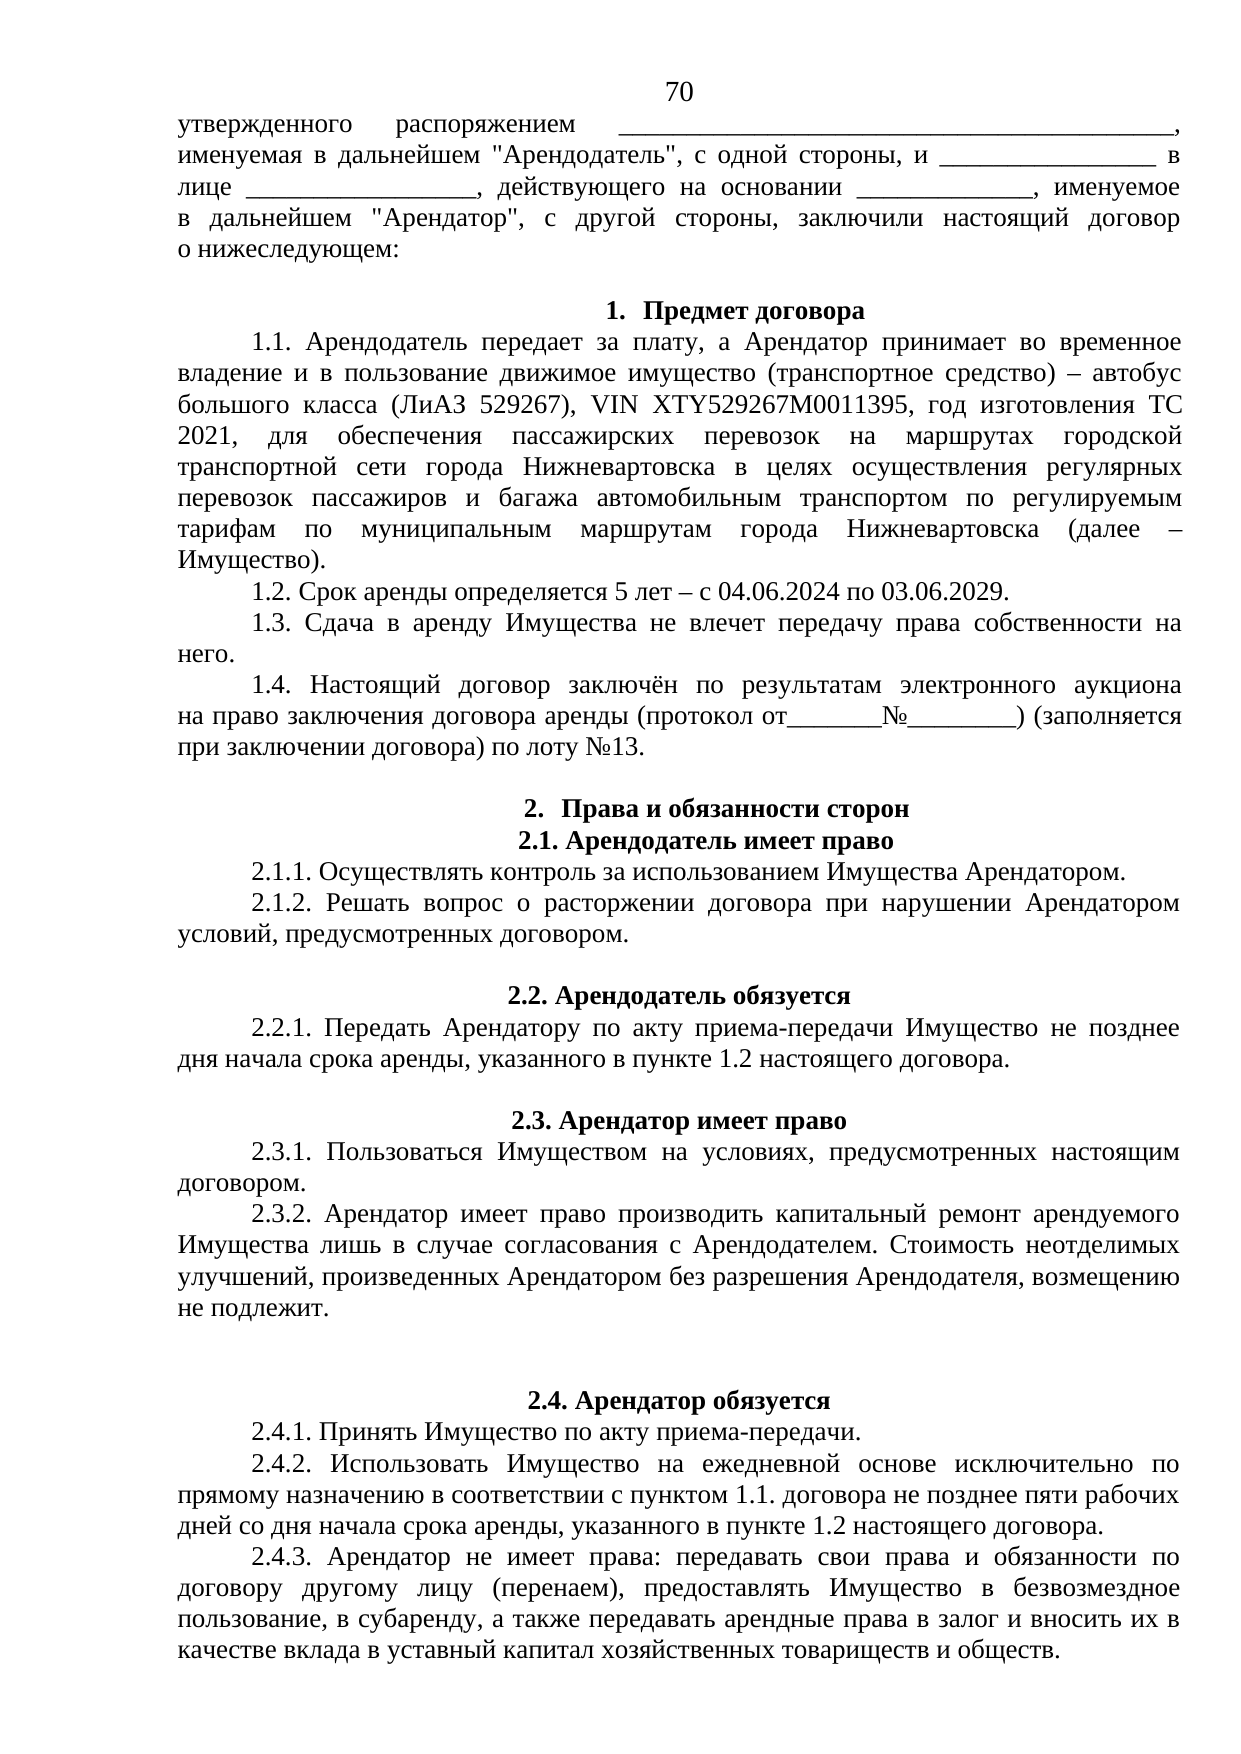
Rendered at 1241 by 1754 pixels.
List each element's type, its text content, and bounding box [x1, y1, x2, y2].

text 2.3.2. Арендатор имеет право производить капитальный ремонт арендуемого Имущества лишь в случае согласования с Арендодателем. Стоимость неотделимых улучшений, произведенных Арендатором без разрешения Арендодателя, возмещению не подлежит. [177, 1197, 1181, 1322]
text 1.2. Срок аренды определяется 5 лет – с 04.06.2024 по 03.06.2029. [177, 574, 1183, 606]
text 2.4.3. Арендатор не имеет права: передавать свои права и обязанности по договору другому лицу (перенаем), предоставлять Имущество в безвозмездное пользование, в субаренду, а также передавать арендные права в залог и вносить их в качестве вклада в уставный капитал хозяйственных товариществ и обществ. [177, 1540, 1181, 1665]
list Предмет договора [605, 294, 1181, 325]
text 1.3. Сдача в аренду Имущества не влечет передачу права собственности на него. [177, 606, 1183, 668]
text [177, 107, 1181, 263]
text 1.1. Арендодатель передает за плату, а Арендатор принимает во временное владение и в пользование движимое имущество (транспортное средство) – автобус большого класса (ЛиАЗ 529267), VIN XTY529267M0011395, год изготовления ТС 2021, для обеспечения пассажирских перевозок на маршрутах городской транспортной сети города Нижневартовска в целях осуществления регулярных перевозок пассажиров и багажа автомобильным транспортом по регулируемым тарифам по муниципальным маршрутам города Нижневартовска (далее – Имущество). [177, 325, 1183, 574]
text 2.1. Арендодатель имеет право [177, 824, 1181, 855]
text 2.2.1. Передать Арендатору по акту приема-передачи Имущество не позднее дня начала срока аренды, указанного в пункте 1.2 настоящего договора. [177, 1011, 1181, 1073]
text 2.4.1. Принять Имущество по акту приема-передачи. [177, 1416, 1181, 1447]
text 2.2. Арендодатель обязуется [177, 979, 1181, 1011]
text 1.4. Настоящий договор заключён по результатам электронного аукциона на право заключения договора аренды (протокол от_______№________) (заполняется при заключении договора) по лоту №13. [177, 668, 1183, 761]
text 2.3.1. Пользоваться Имуществом на условиях, предусмотренных настоящим договором. [177, 1135, 1181, 1197]
text 2.1.1. Осуществлять контроль за использованием Имущества Арендатором. [177, 855, 1181, 886]
text 2.3. Арендатор имеет право [177, 1104, 1181, 1135]
list Права и обязанности сторон [524, 793, 1181, 824]
text 2.4. Арендатор обязуется [177, 1384, 1181, 1416]
text 2.4.2. Использовать Имущество на ежедневной основе исключительно по прямому назначению в соответствии с пунктом 1.1. договора не позднее пяти рабочих дней со дня начала срока аренды, указанного в пункте 1.2 настоящего договора. [177, 1447, 1181, 1540]
text 2.1.2. Решать вопрос о расторжении договора при нарушении Арендатором условий, предусмотренных договором. [177, 886, 1181, 948]
